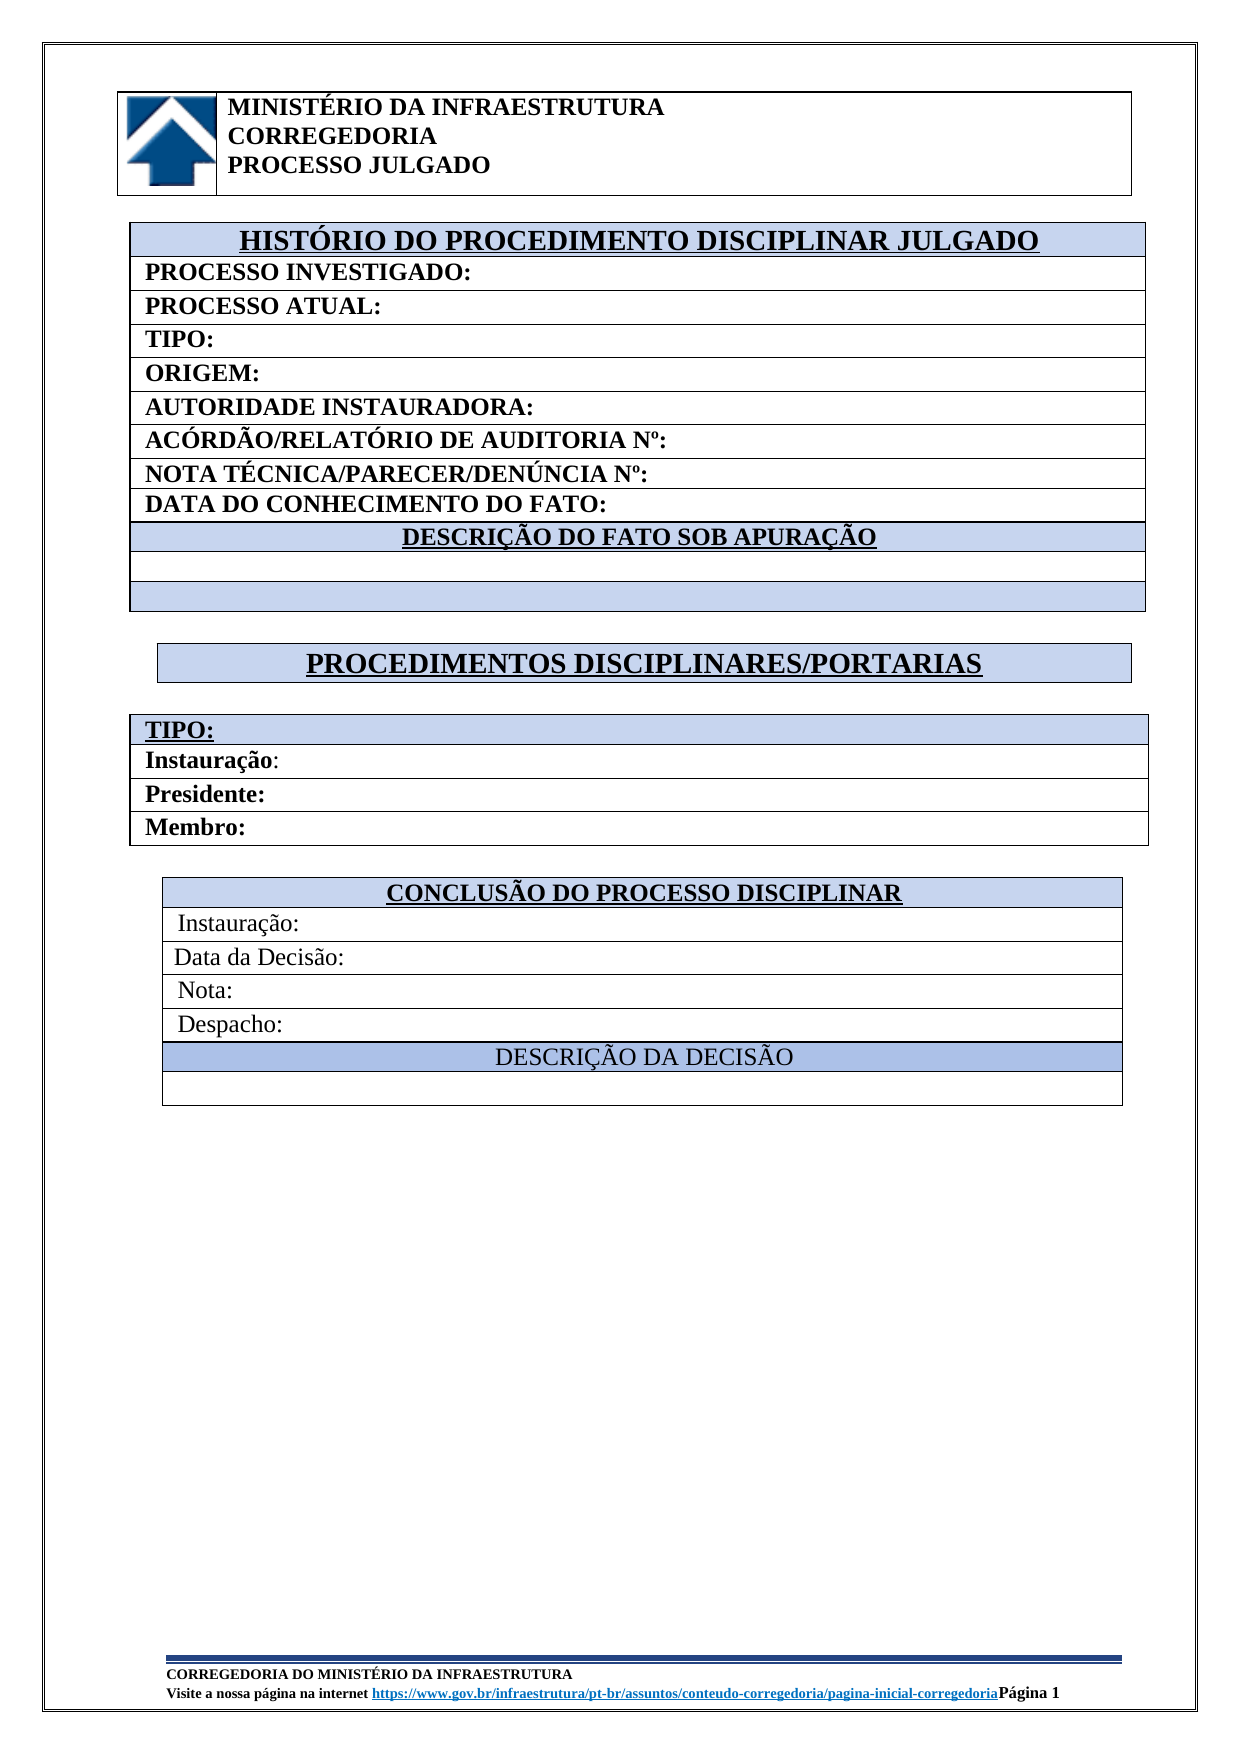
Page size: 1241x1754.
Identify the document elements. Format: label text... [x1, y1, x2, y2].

table_cell DESCRIÇÃO DA DECISÃO [163, 1043, 1122, 1071]
table_cell ACÓRDÃO/RELATÓRIO DE AUDITORIA Nº: [131, 425, 1145, 458]
table_cell Despacho: [163, 1009, 1122, 1041]
table_header HISTÓRIO DO PROCEDIMENTO DISCIPLINAR JULGADO [131, 223, 1145, 256]
table_cell NOTA TÉCNICA/PARECER/DENÚNCIA Nº: [131, 459, 1145, 488]
table_cell AUTORIDADE INSTAURADORA: [131, 392, 1145, 424]
table_cell Instauração: [131, 745, 1148, 778]
picture [126, 96, 216, 186]
table_cell [131, 552, 1145, 581]
table_cell DESCRIÇÃO DO FATO SOB APURAÇÃO [131, 523, 1145, 551]
table_cell PROCESSO ATUAL: [131, 291, 1145, 323]
table_cell Membro: [131, 812, 1148, 845]
table_cell Data da Decisão: [163, 942, 1122, 974]
table_cell Nota: [163, 975, 1122, 1008]
table_header TIPO: [131, 715, 1148, 744]
table_cell DATA DO CONHECIMENTO DO FATO: [131, 489, 1145, 521]
text PROCEDIMENTOS DISCIPLINARES/PORTARIAS [158, 644, 1131, 682]
table_cell [131, 582, 1145, 611]
table_cell ORIGEM: [131, 358, 1145, 391]
table_cell Presidente: [131, 779, 1148, 811]
table_cell [163, 1072, 1122, 1105]
table_header CONCLUSÃO DO PROCESSO DISCIPLINAR [163, 878, 1122, 907]
table_cell TIPO: [131, 325, 1145, 357]
table_cell Instauração: [163, 908, 1122, 941]
table_cell PROCESSO INVESTIGADO: [131, 257, 1145, 290]
